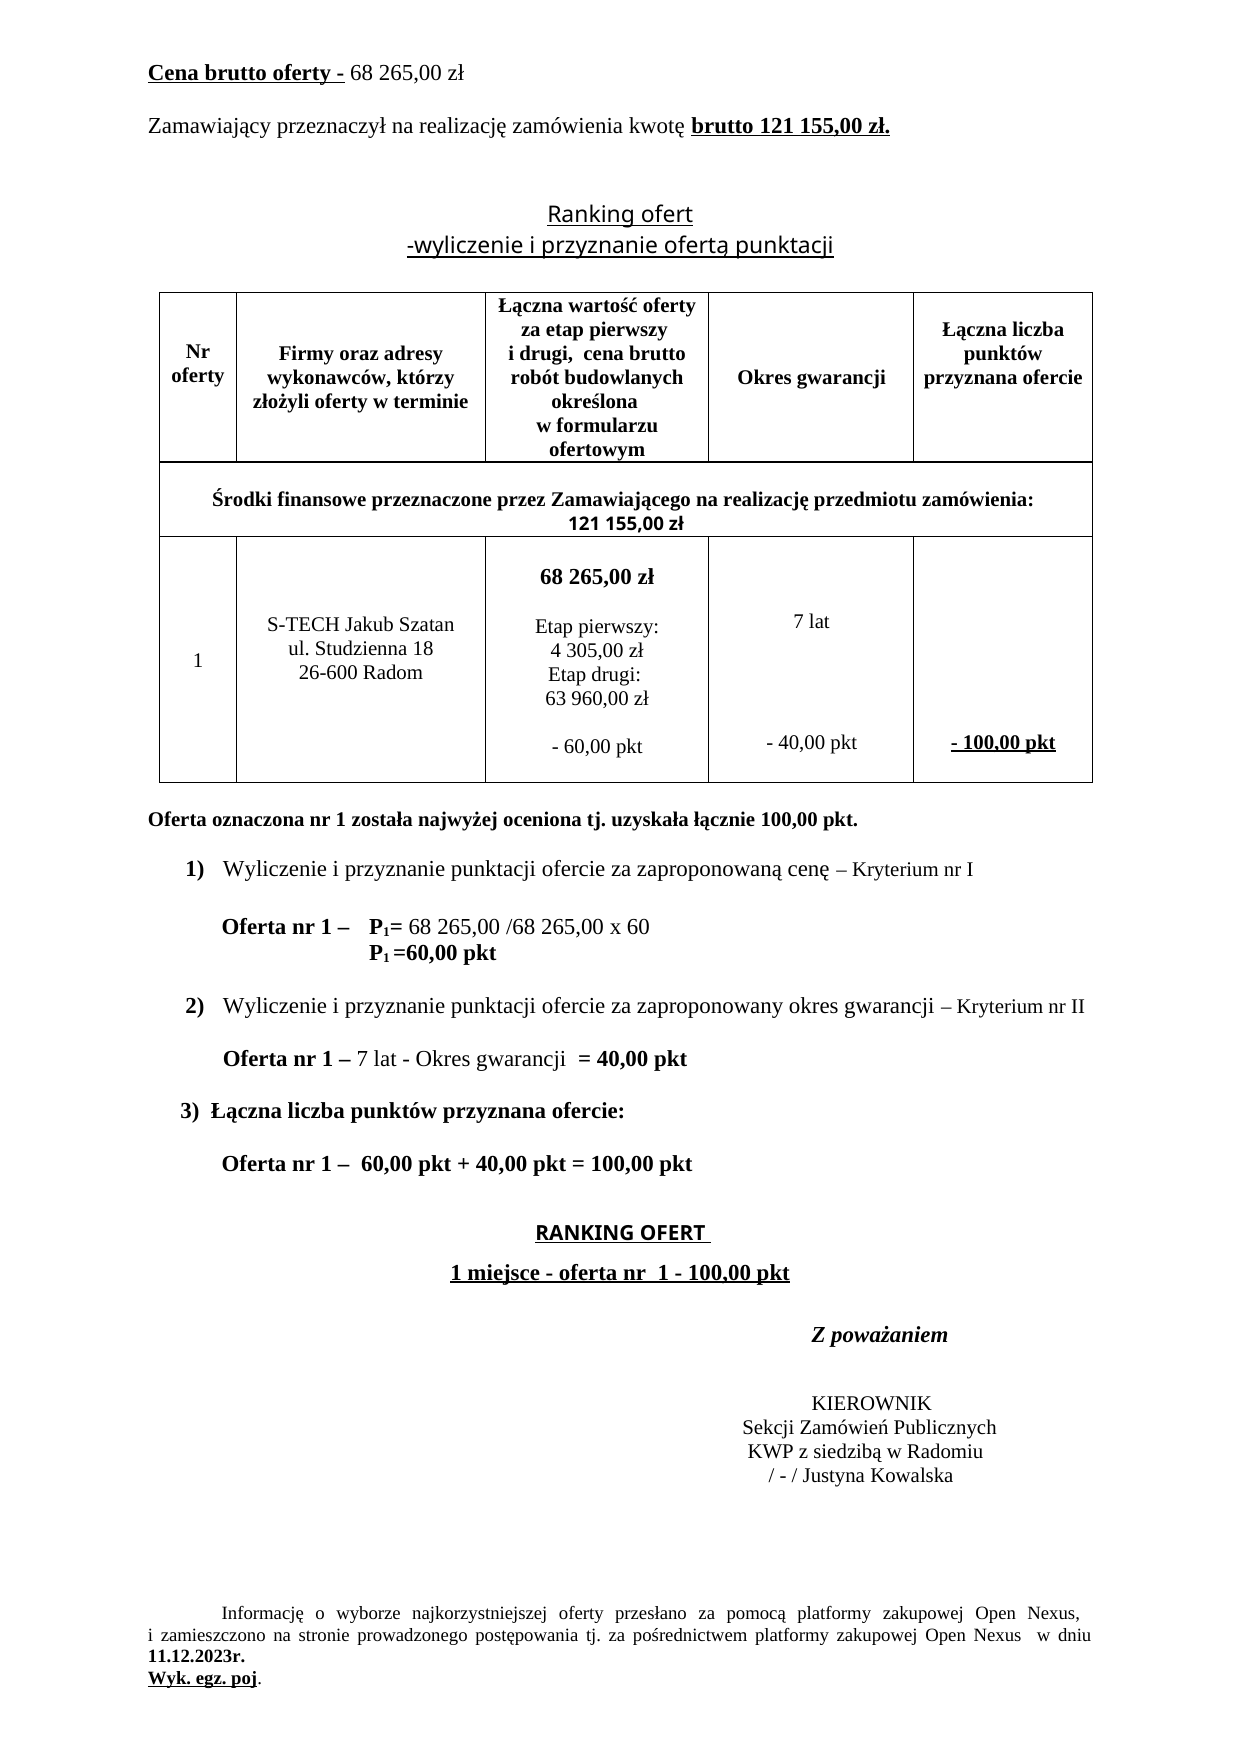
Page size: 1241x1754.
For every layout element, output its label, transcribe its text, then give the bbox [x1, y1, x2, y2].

text Ranking ofert [148, 198, 1092, 229]
text / - / Justyna Kowalska [148, 1463, 1092, 1487]
text P1 =60,00 pkt [295, 939, 1092, 966]
text RANKING OFERT [148, 1218, 1092, 1246]
table_cell S-TECH Jakub Szatan ul. Studzienna 18 26-600 Radom [237, 537, 485, 782]
table_header Łączna liczba punktów przyznana ofercie [914, 293, 1092, 461]
table_cell 1 [160, 537, 236, 782]
table_cell Środki finansowe przeznaczone przez Zamawiającego na realizację przedmiotu zamówienia: 121 155,00 zł [160, 463, 1092, 536]
list Wyliczenie i przyznanie punktacji ofercie za zaproponowany okres gwarancji – Kryterium nr II [185, 992, 1092, 1018]
table_header Nr oferty [160, 293, 236, 461]
text 3) Łączna liczba punktów przyznana ofercie: [106, 1098, 1092, 1124]
table_header Łączna wartość oferty za etap pierwszy i drugi, cena brutto robót budowlanych określona w formularzu ofertowym [486, 293, 708, 461]
text KWP z siedzibą w Radomiu [148, 1439, 1092, 1463]
text Cena brutto oferty - 68 265,00 zł [148, 59, 1092, 85]
table_cell 7 lat - 40,00 pkt [709, 537, 913, 782]
text Oferta nr 1 – 60,00 pkt + 40,00 pkt = 100,00 pkt [148, 1150, 1092, 1177]
text Sekcji Zamówień Publicznych [148, 1415, 1092, 1439]
list Oferta nr 1 – 7 lat - Okres gwarancji = 40,00 pkt [223, 1045, 1092, 1071]
text 1 miejsce - oferta nr 1 - 100,00 pkt [148, 1258, 1092, 1285]
text Z poważaniem [738, 1321, 1092, 1348]
text Oferta oznaczona nr 1 została najwyżej oceniona tj. uzyskała łącznie 100,00 pkt. [148, 807, 1092, 831]
text -wyliczenie i przyznanie ofertą punktacji [148, 229, 1092, 261]
table_cell - 100,00 pkt [914, 537, 1092, 782]
list Wyliczenie i przyznanie punktacji ofercie za zaproponowaną cenę – Kryterium nr I [185, 856, 1092, 882]
text KIEROWNIK [803, 1391, 1092, 1415]
text Oferta nr 1 – P1= 68 265,00 /68 265,00 x 60 [148, 913, 1092, 939]
table_header Firmy oraz adresy wykonawców, którzy złożyli oferty w terminie [237, 293, 485, 461]
text Wyk. egz. poj. [148, 1667, 1092, 1688]
table_header Okres gwarancji [709, 293, 913, 461]
table_cell 68 265,00 zł Etap pierwszy: 4 305,00 zł Etap drugi: 63 960,00 zł - 60,00 pkt [486, 537, 708, 782]
text Informację o wyborze najkorzystniejszej oferty przesłano za pomocą platformy zakupowej Open Nexus, i zamieszczono na stronie prowadzonego postępowania tj. za pośrednictwem platformy zakupowej Open Nexus w dniu 11.12.2023r. [148, 1602, 1092, 1667]
text Zamawiający przeznaczył na realizację zamówienia kwotę brutto 121 155,00 zł. [148, 112, 1092, 138]
